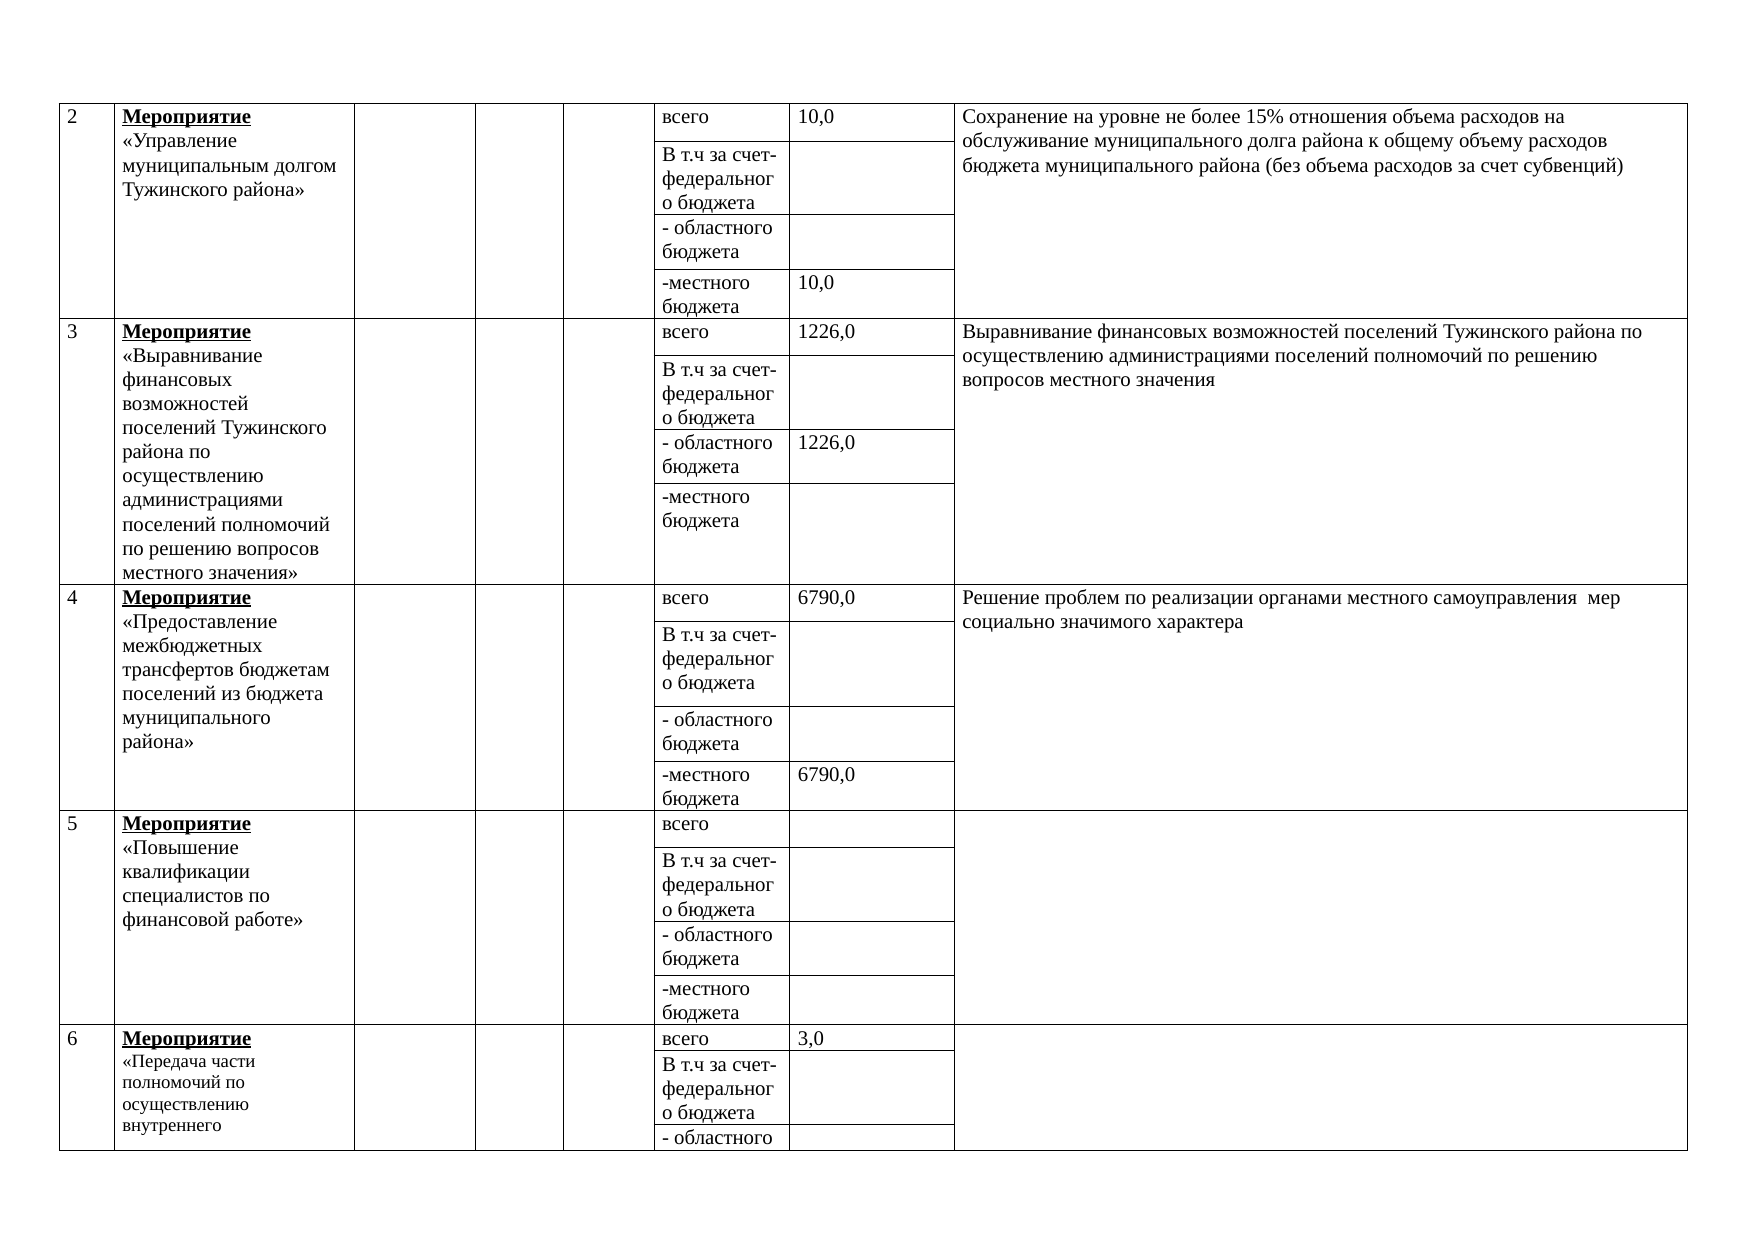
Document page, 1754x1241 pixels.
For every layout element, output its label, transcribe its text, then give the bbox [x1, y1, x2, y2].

table_cell 2 [60, 104, 114, 318]
table_cell -местного бюджета [655, 270, 789, 318]
table_cell 3,0 [790, 1025, 954, 1050]
table_cell Мероприятие «Передача части полномочий по осуществлению внутреннего муниципального контроля» [115, 1025, 354, 1150]
table_cell [564, 585, 654, 810]
table_cell - областного бюджета [655, 707, 789, 761]
table_cell Мероприятие «Повышение квалификации специалистов по финансовой работе» [115, 811, 354, 1024]
table_cell [790, 142, 954, 214]
table_cell [564, 319, 654, 584]
table_cell - областного бюджета [655, 430, 789, 483]
table_cell [790, 622, 954, 706]
table_cell Решение проблем по реализации органами местного самоуправления мер социально значимого характера [955, 585, 1687, 810]
table_cell Выравнивание финансовых возможностей поселений Тужинского района по осуществлению администрациями поселений полномочий по решению вопросов местного значения [955, 319, 1687, 584]
table_cell 6790,0 [790, 585, 954, 621]
table_cell 6 [60, 1025, 114, 1150]
table_cell [355, 1025, 475, 1150]
table_cell всего [655, 104, 789, 141]
table_cell [955, 1025, 1687, 1150]
table_cell [476, 811, 563, 1024]
table_cell всего [655, 1025, 789, 1050]
table_cell Мероприятие «Выравнивание финансовых возможностей поселений Тужинского района по осуществлению администрациями поселений полномочий по решению вопросов местного значения» [115, 319, 354, 584]
table_cell [790, 922, 954, 975]
table_cell всего [655, 811, 789, 847]
table_cell 1226,0 [790, 430, 954, 483]
table_cell 1226,0 [790, 319, 954, 355]
table_cell [476, 319, 563, 584]
table_cell всего [655, 585, 789, 621]
table_cell [355, 319, 475, 584]
table_cell [790, 1051, 954, 1124]
table_cell [790, 848, 954, 921]
table_cell [355, 811, 475, 1024]
table_cell [790, 1125, 954, 1150]
table_cell [476, 585, 563, 810]
table_cell Мероприятие «Управление муниципальным долгом Тужинского района» [115, 104, 354, 318]
table_cell В т.ч за счет-федерального бюджета [655, 622, 789, 706]
table_cell В т.ч за счет-федерального бюджета [655, 1051, 789, 1124]
table_cell [355, 585, 475, 810]
table_cell 10,0 [790, 270, 954, 318]
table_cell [655, 1125, 789, 1150]
table_cell [790, 215, 954, 269]
table_cell Мероприятие «Предоставление межбюджетных трансфертов бюджетам поселений из бюджета муниципального района» [115, 585, 354, 810]
table_cell 3 [60, 319, 114, 584]
table_cell -местного бюджета [655, 976, 789, 1024]
table_cell [476, 104, 563, 318]
table_cell В т.ч за счет-федерального бюджета [655, 848, 789, 921]
table_cell [790, 811, 954, 847]
table_cell [564, 1025, 654, 1150]
table_cell -местного бюджета [655, 762, 789, 810]
table_cell В т.ч за счет-федерального бюджета [655, 142, 789, 214]
table_cell - областного бюджета [655, 215, 789, 269]
table_cell [564, 104, 654, 318]
table_cell [355, 104, 475, 318]
table_cell [955, 811, 1687, 1024]
table_cell В т.ч за счет-федерального бюджета [655, 356, 789, 429]
table_cell [790, 484, 954, 584]
table_cell -местного бюджета [655, 484, 789, 584]
table_cell [476, 1025, 563, 1150]
table_cell всего [655, 319, 789, 355]
table_cell [790, 356, 954, 429]
table_cell 10,0 [790, 104, 954, 141]
table_cell [790, 707, 954, 761]
table_cell [790, 976, 954, 1024]
table_cell 6790,0 [790, 762, 954, 810]
table_cell Сохранение на уровне не более 15% отношения объема расходов на обслуживание муниципального долга района к общему объему расходов бюджета муниципального района (без объема расходов за счет субвенций) [955, 104, 1687, 318]
table_cell - областного бюджета [655, 922, 789, 975]
table_cell [564, 811, 654, 1024]
table_cell 4 [60, 585, 114, 810]
table_cell 5 [60, 811, 114, 1024]
